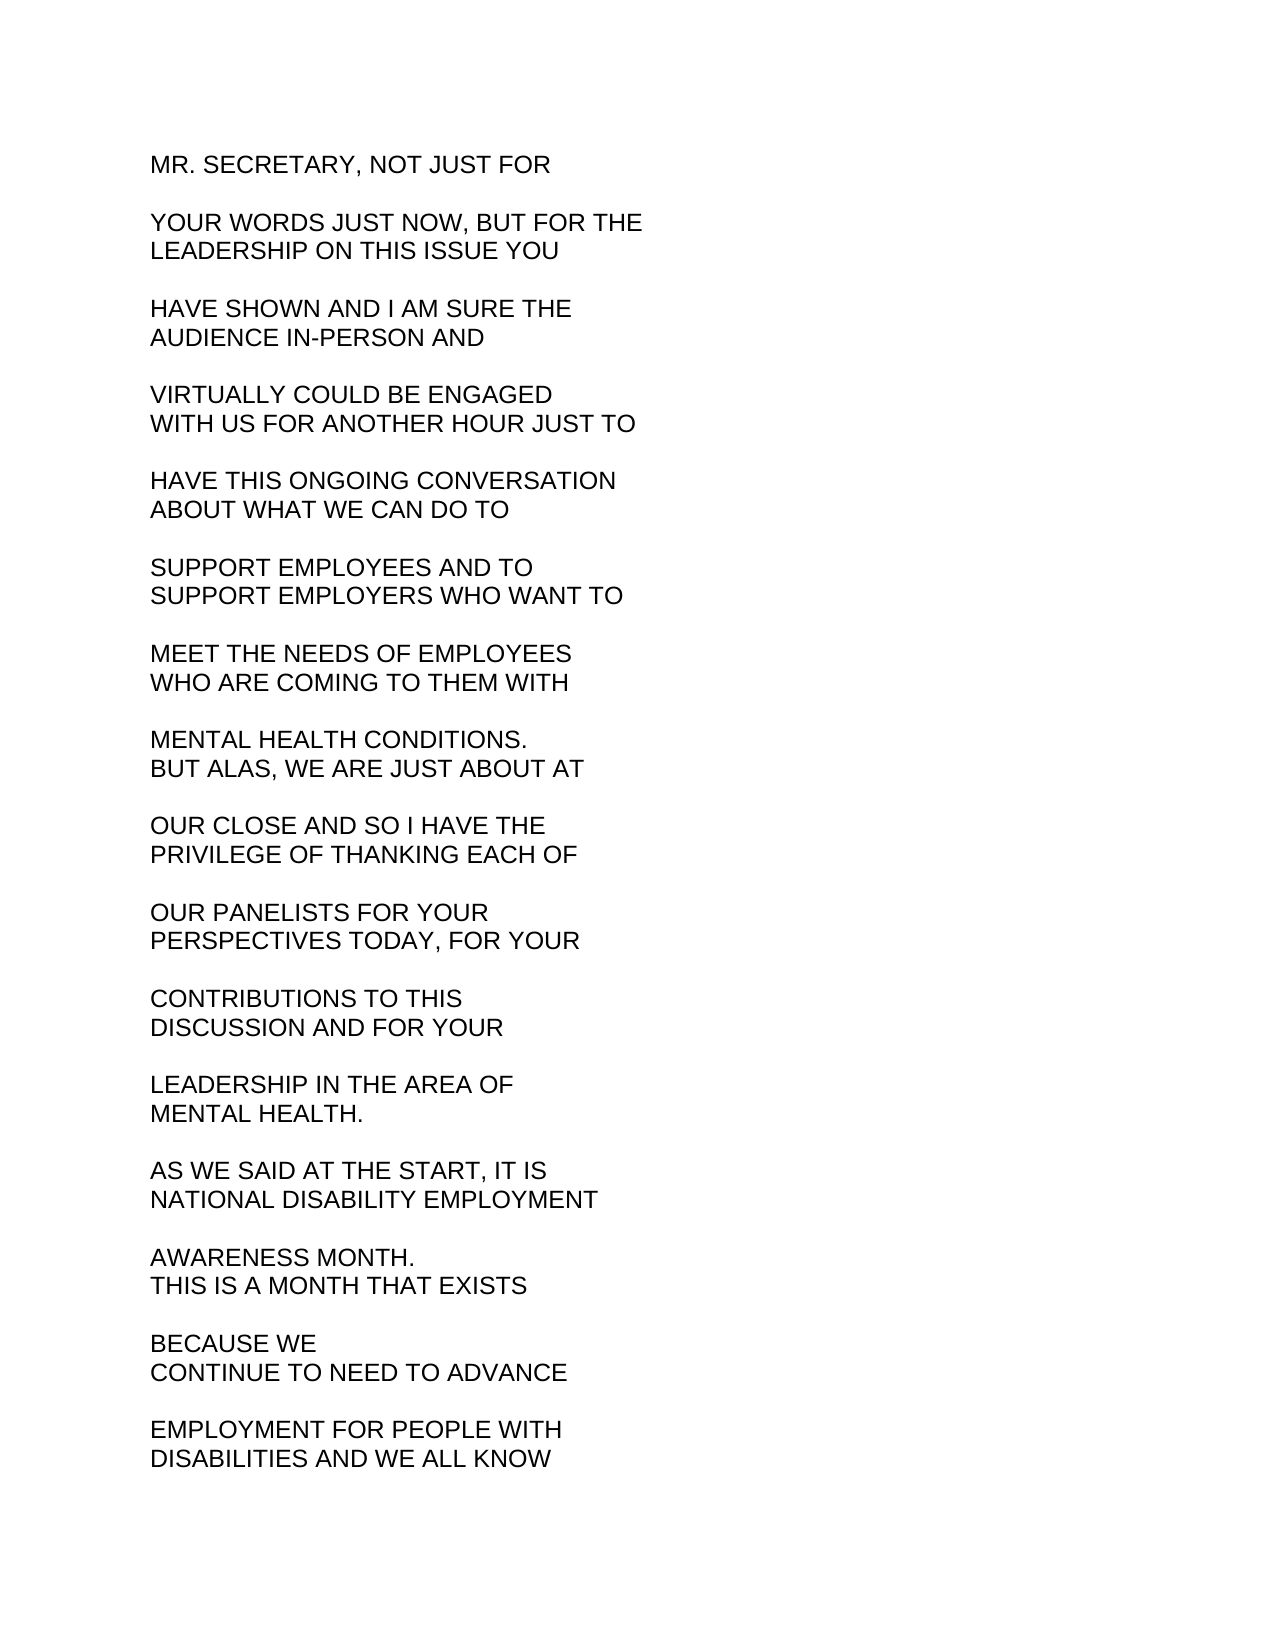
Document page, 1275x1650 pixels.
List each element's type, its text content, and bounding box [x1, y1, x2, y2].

text DISABILITIES AND WE ALL KNOW [150, 1444, 1125, 1472]
text NATIONAL DISABILITY EMPLOYMENT [150, 1185, 1125, 1214]
text AS WE SAID AT THE START, IT IS [150, 1156, 1125, 1185]
text SUPPORT EMPLOYEES AND TO [150, 552, 1125, 581]
text MENTAL HEALTH. [150, 1099, 1125, 1127]
text CONTRIBUTIONS TO THIS [150, 984, 1125, 1012]
text BECAUSE WE [150, 1329, 1125, 1357]
text WITH US FOR ANOTHER HOUR JUST TO [150, 409, 1125, 437]
text AWARENESS MONTH. [150, 1242, 1125, 1271]
text LEADERSHIP IN THE AREA OF [150, 1070, 1125, 1099]
text CONTINUE TO NEED TO ADVANCE [150, 1357, 1125, 1386]
text WHO ARE COMING TO THEM WITH [150, 667, 1125, 696]
text HAVE THIS ONGOING CONVERSATION [150, 466, 1125, 495]
text DISCUSSION AND FOR YOUR [150, 1012, 1125, 1041]
text LEADERSHIP ON THIS ISSUE YOU [150, 236, 1125, 265]
text MR. SECRETARY, NOT JUST FOR [150, 150, 1125, 179]
text EMPLOYMENT FOR PEOPLE WITH [150, 1415, 1125, 1444]
text HAVE SHOWN AND I AM SURE THE [150, 294, 1125, 322]
text OUR PANELISTS FOR YOUR [150, 897, 1125, 926]
text SUPPORT EMPLOYERS WHO WANT TO [150, 581, 1125, 610]
text OUR CLOSE AND SO I HAVE THE [150, 811, 1125, 840]
text YOUR WORDS JUST NOW, BUT FOR THE [150, 207, 1125, 236]
text AUDIENCE IN-PERSON AND [150, 322, 1125, 351]
text THIS IS A MONTH THAT EXISTS [150, 1271, 1125, 1300]
text VIRTUALLY COULD BE ENGAGED [150, 380, 1125, 409]
text MENTAL HEALTH CONDITIONS. [150, 725, 1125, 754]
text ABOUT WHAT WE CAN DO TO [150, 495, 1125, 524]
text MEET THE NEEDS OF EMPLOYEES [150, 639, 1125, 667]
text PRIVILEGE OF THANKING EACH OF [150, 840, 1125, 869]
text BUT ALAS, WE ARE JUST ABOUT AT [150, 754, 1125, 782]
text PERSPECTIVES TODAY, FOR YOUR [150, 926, 1125, 955]
